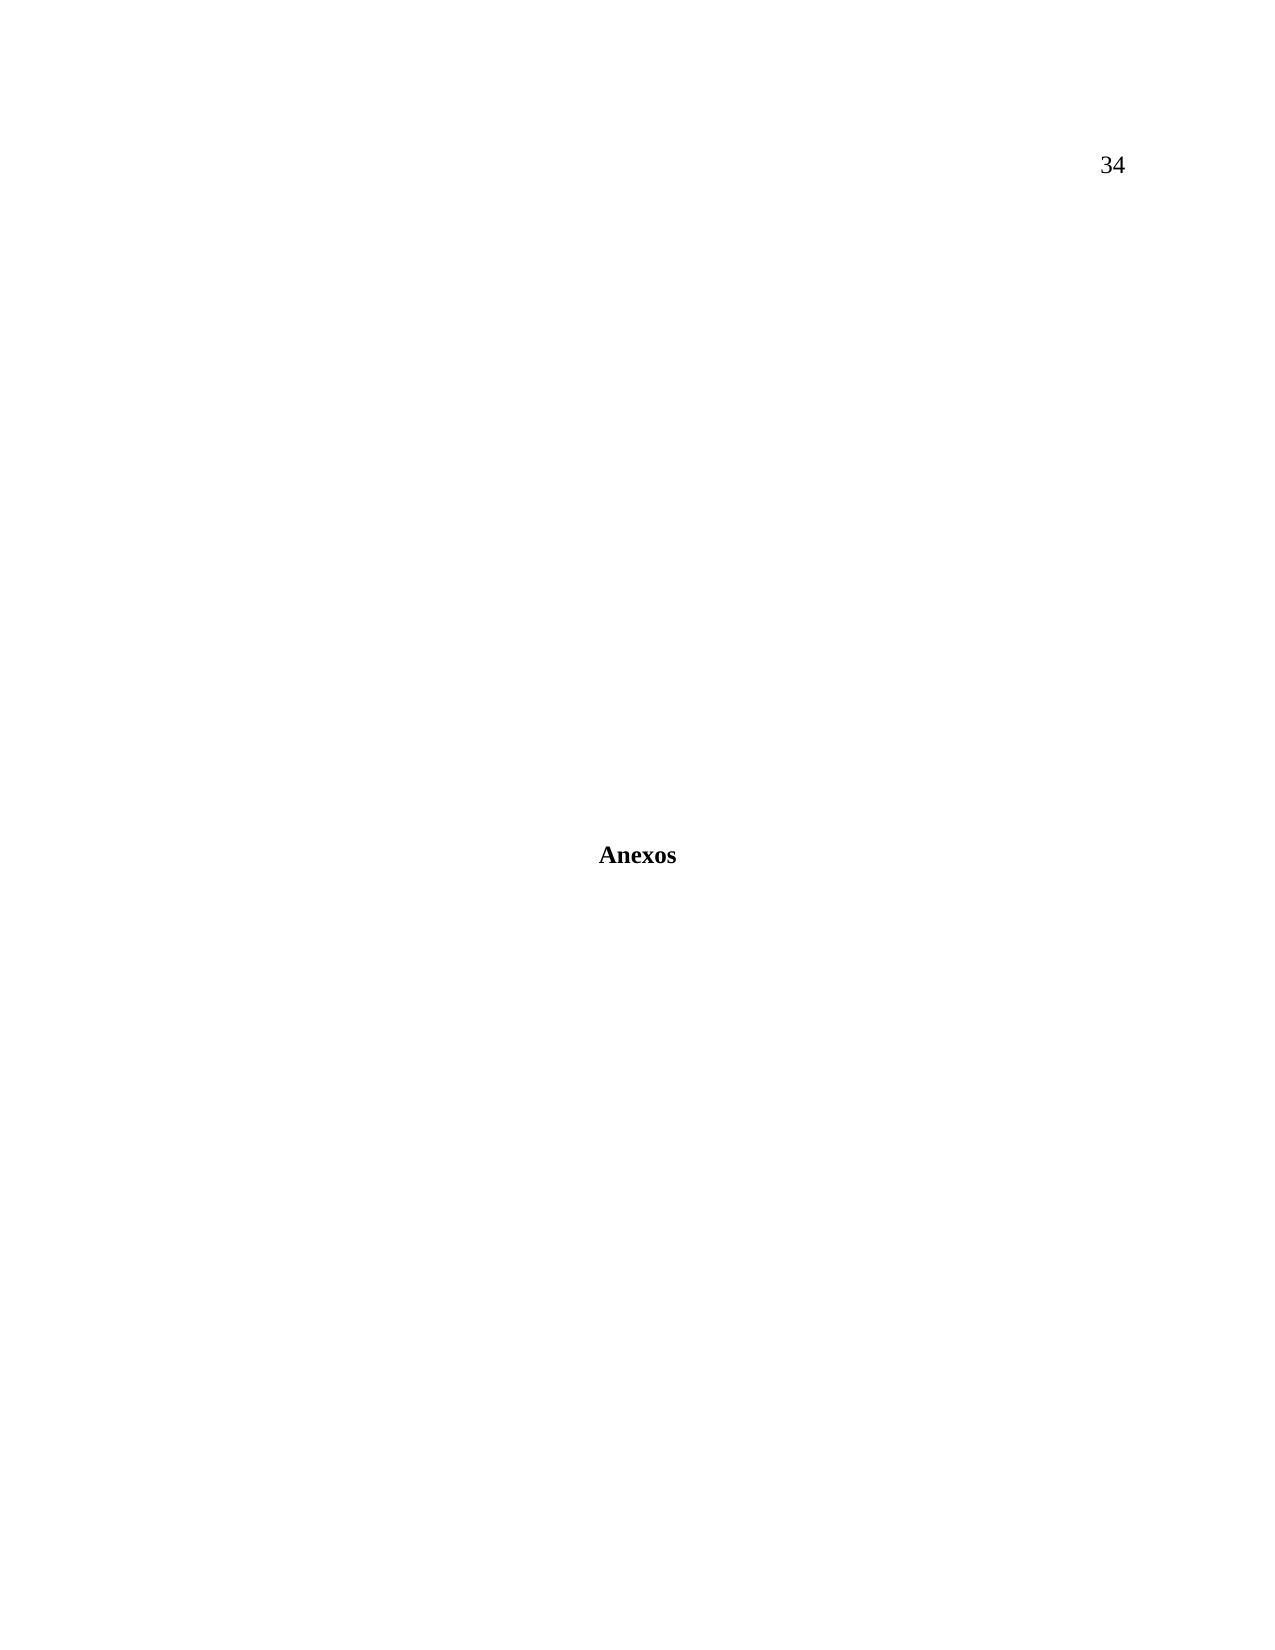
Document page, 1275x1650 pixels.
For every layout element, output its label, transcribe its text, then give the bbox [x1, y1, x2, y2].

subtitle Anexos [150, 840, 1125, 869]
